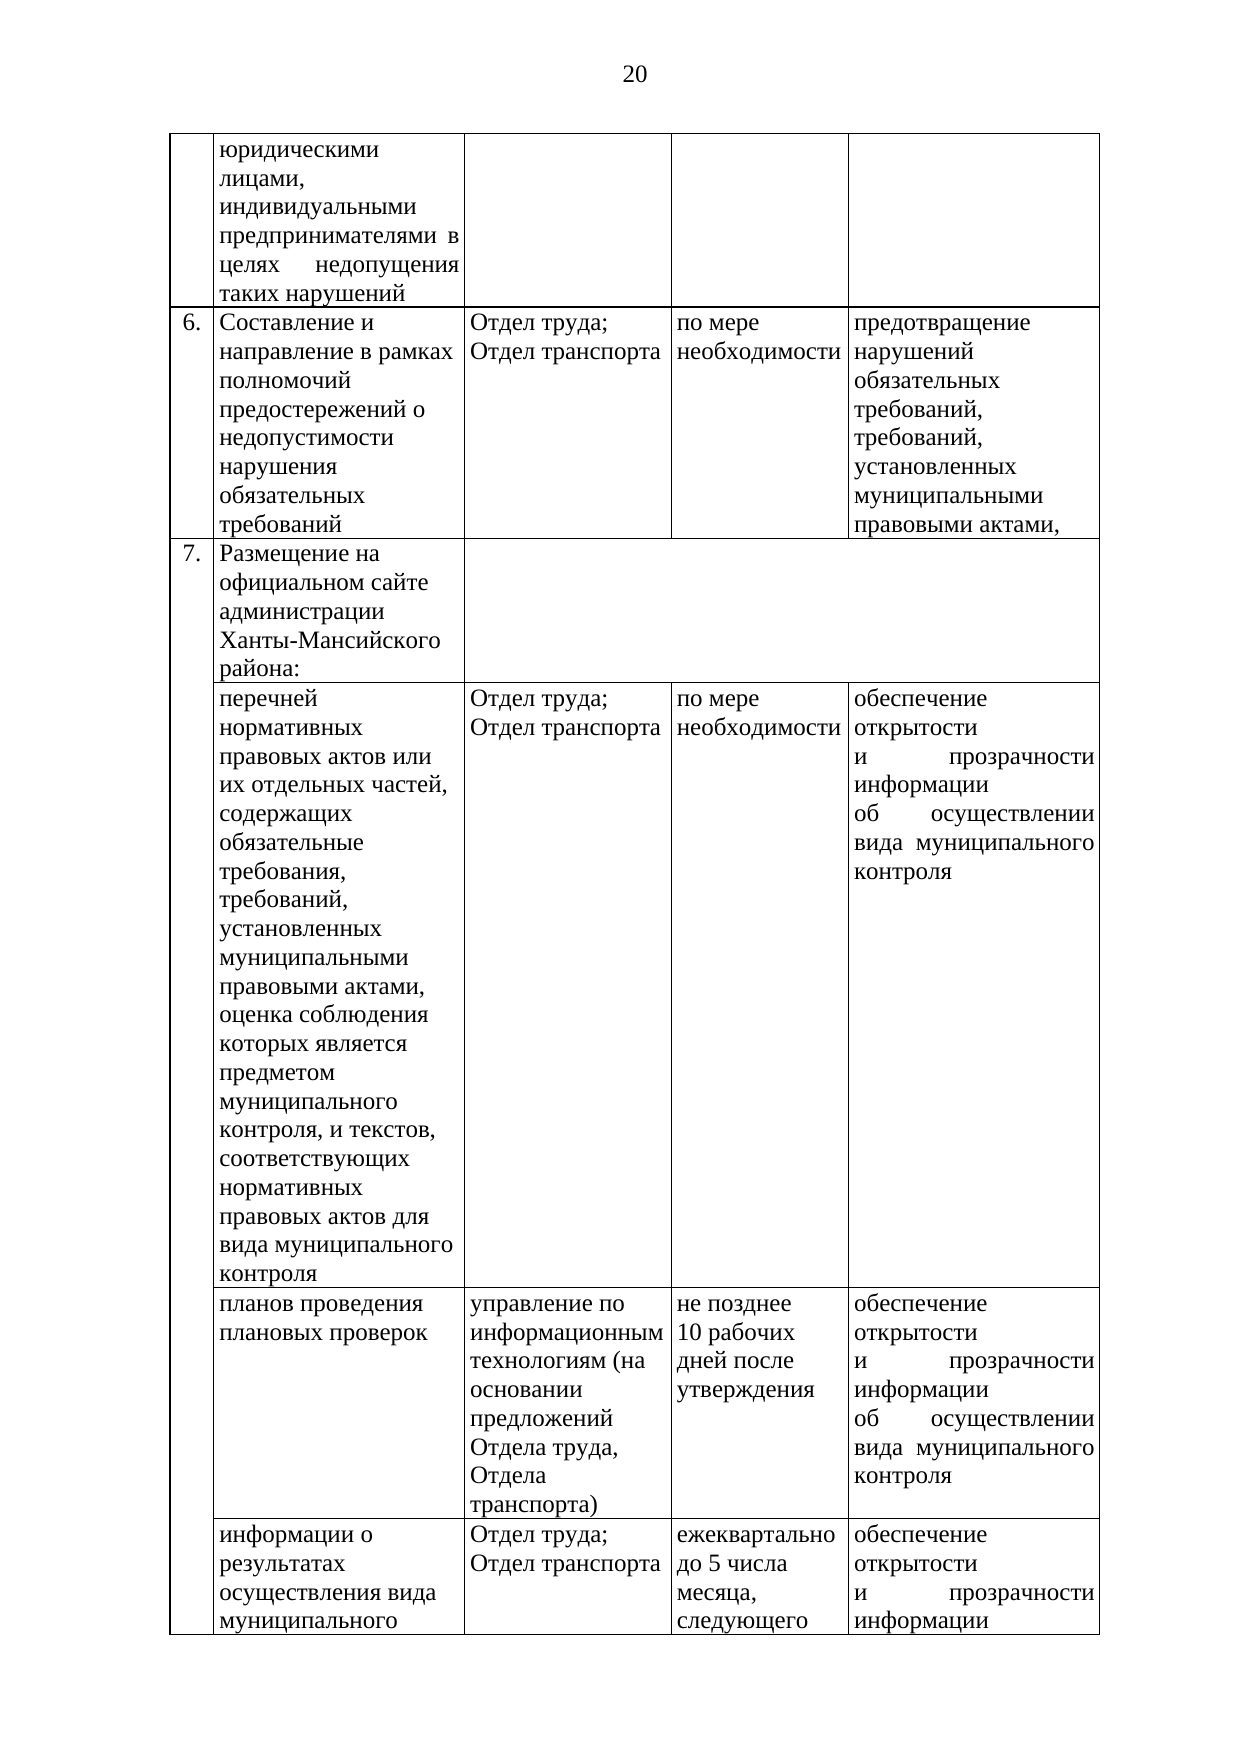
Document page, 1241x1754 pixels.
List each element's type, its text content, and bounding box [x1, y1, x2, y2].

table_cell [214, 134, 464, 306]
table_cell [849, 1519, 1099, 1634]
table_cell 6. [171, 308, 213, 537]
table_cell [465, 1519, 671, 1634]
table_cell по мере необходимости [672, 308, 848, 537]
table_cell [672, 1519, 848, 1634]
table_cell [465, 134, 671, 306]
table_cell планов проведения плановых проверок [214, 1288, 464, 1518]
table_cell Отдел труда; Отдел транспорта [465, 308, 671, 537]
table_cell 7. [171, 539, 213, 1634]
table_cell Отдел труда; Отдел транспорта [465, 683, 671, 1287]
table_cell перечней нормативных правовых актов или их отдельных частей, содержащих обязательные требования, требований, установленных муниципальными правовыми актами, оценка соблюдения которых является предметом муниципального контроля, и текстов, соответствующих нормативных правовых актов для вида муниципального контроля [214, 683, 464, 1287]
table_cell 5. [171, 134, 213, 306]
table_cell по мере необходимости [672, 683, 848, 1287]
table_cell управление по информационным технологиям (на основании предложений Отдела труда, Отдела транспорта) [465, 1288, 671, 1518]
table_cell предотвращение нарушений обязательных требований, требований, установленных муниципальными правовыми актами, [849, 308, 1099, 537]
table_cell обеспечение открытости и прозрачности информации об осуществлении вида муниципального контроля [849, 683, 1099, 1287]
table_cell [672, 134, 848, 306]
table_cell не позднее 10 рабочих дней после утверждения [672, 1288, 848, 1518]
table_cell Размещение на официальном сайте администрации Ханты-Мансийского района: [214, 539, 464, 682]
table_cell [465, 539, 1099, 682]
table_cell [214, 1519, 464, 1634]
table_cell обеспечение открытости и прозрачности информации об осуществлении вида муниципального контроля [849, 1288, 1099, 1518]
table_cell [849, 134, 1099, 306]
table_cell Составление и направление в рамках полномочий предостережений о недопустимости нарушения обязательных требований [214, 308, 464, 537]
